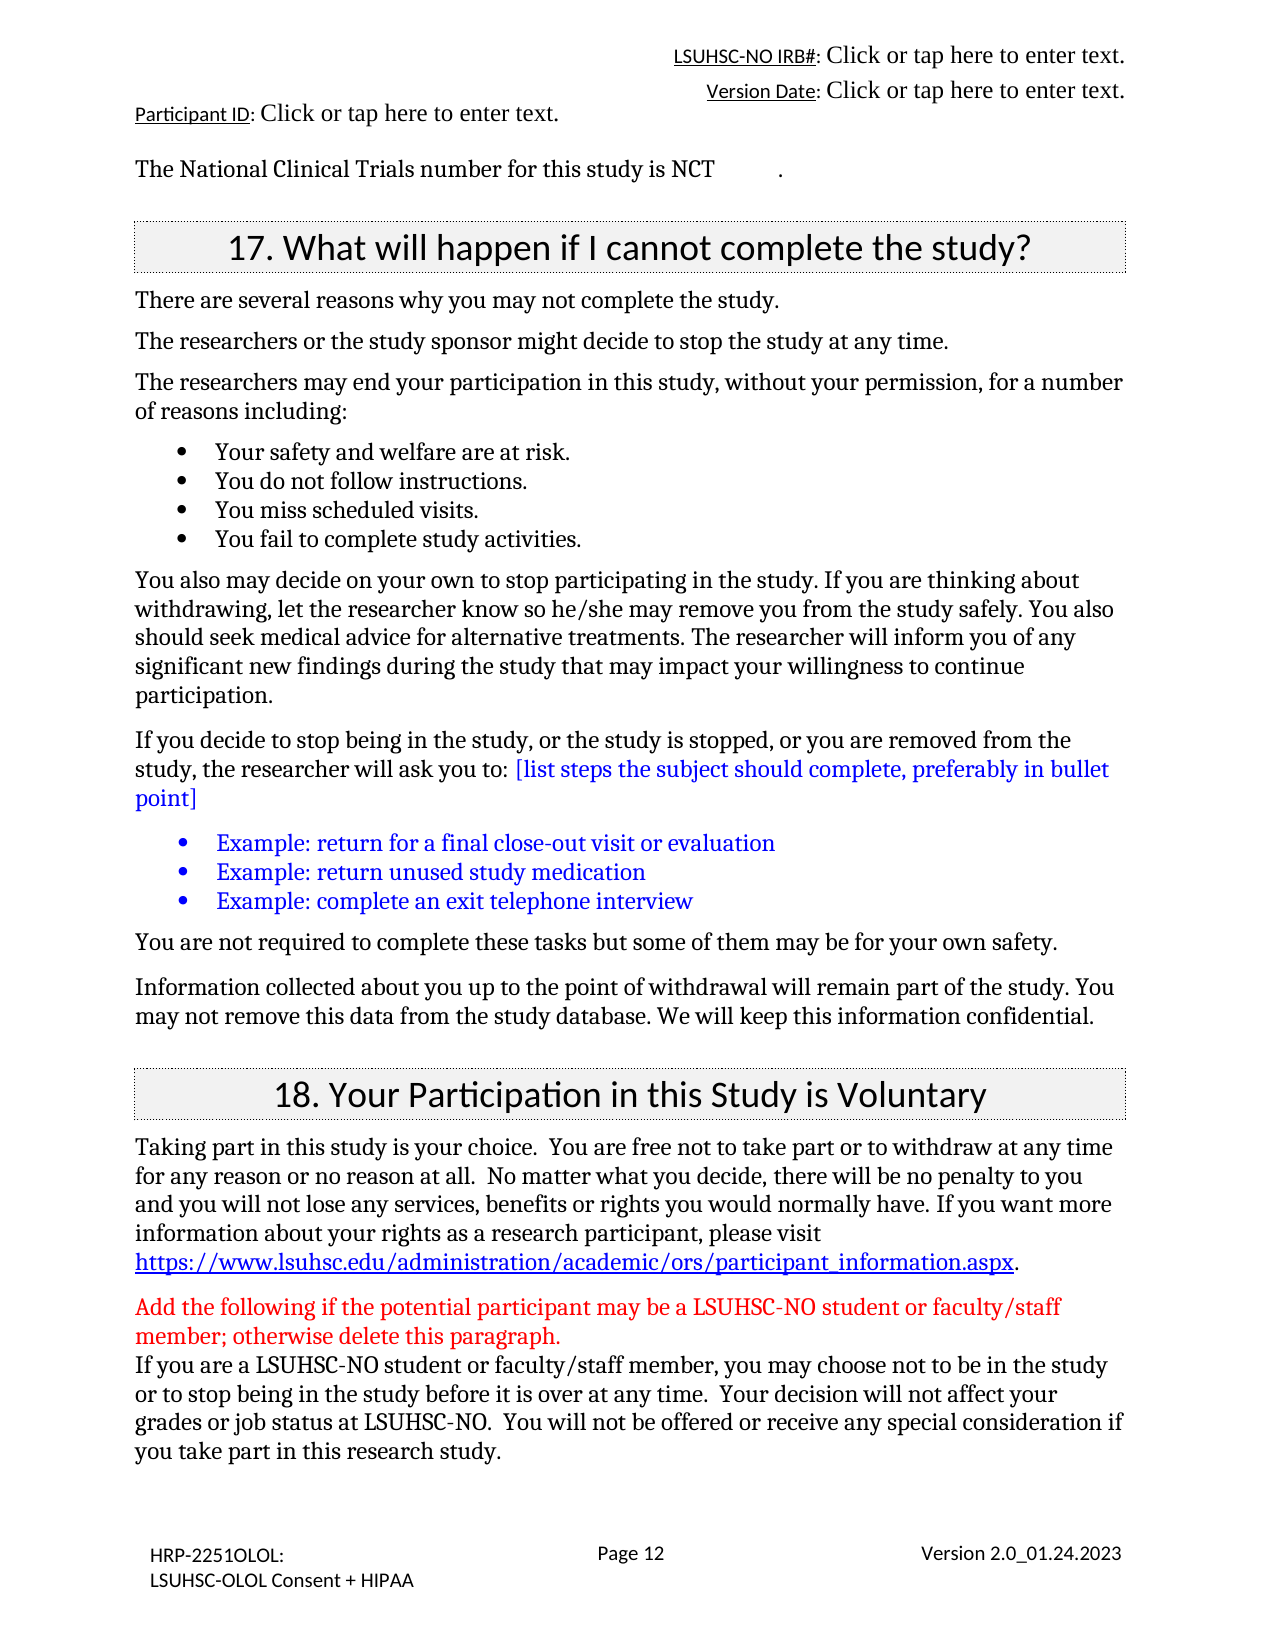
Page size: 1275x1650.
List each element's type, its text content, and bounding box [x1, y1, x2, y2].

text You also may decide on your own to stop participating in the study. If you are thinking about withdrawing, let the researcher know so he/she may remove you from the study safely. You also should seek medical advice for alternative treatments. The researcher will inform you of any significant new findings during the study that may impact your willingness to continue participation. [135, 566, 1125, 709]
text Taking part in this study is your choice. You are free not to take part or to withdraw at any time for any reason or no reason at all. No matter what you decide, there will be no penalty to you and you will not lose any services, benefits or rights you would normally have. If you want more information about your rights as a research participant, please visit https://www.lsuhsc.edu/administration/academic/ors/participant_information.aspx. [135, 1133, 1125, 1277]
text The researchers may end your participation in this study, without your permission, for a number of reasons including: [135, 368, 1125, 426]
text If you decide to stop being in the study, or the study is stopped, or you are removed from the study, the researcher will ask you to: [list steps the subject should complete, preferably in bullet point] [135, 726, 1125, 812]
list Your safety and welfare are at risk. [177, 438, 1125, 467]
text Add the following if the potential participant may be a LSUHSC-NO student or faculty/staff member; otherwise delete this paragraph. [135, 1293, 1125, 1351]
text The researchers or the study sponsor might decide to stop the study at any time. [135, 327, 1125, 356]
list Example: return unused study medication [179, 858, 1125, 887]
text If you are a LSUHSC-NO student or faculty/staff member, you may choose not to be in the study or to stop being in the study before it is over at any time. Your decision will not affect your grades or job status at LSUHSC-NO. You will not be offered or receive any special consideration if you take part in this research study. [135, 1351, 1125, 1466]
text There are several reasons why you may not complete the study. [135, 286, 1125, 314]
text 18. Your Participation in this Study is Voluntary [134, 1068, 1126, 1120]
list Example: complete an exit telephone interview [178, 887, 1125, 915]
text The National Clinical Trials number for this study is NCT . [135, 155, 1125, 184]
list You do not follow instructions. [177, 467, 1125, 496]
text Information collected about you up to the point of withdrawal will remain part of the study. You may not remove this data from the study database. We will keep this information confidential. [135, 973, 1125, 1031]
text You are not required to complete these tasks but some of them may be for your own safety. [135, 928, 1125, 957]
list You miss scheduled visits. [177, 496, 1125, 524]
list Example: return for a final close-out visit or evaluation [179, 829, 1125, 858]
text 17. What will happen if I cannot complete the study? [134, 221, 1126, 273]
list You fail to complete study activities. [177, 524, 1125, 553]
